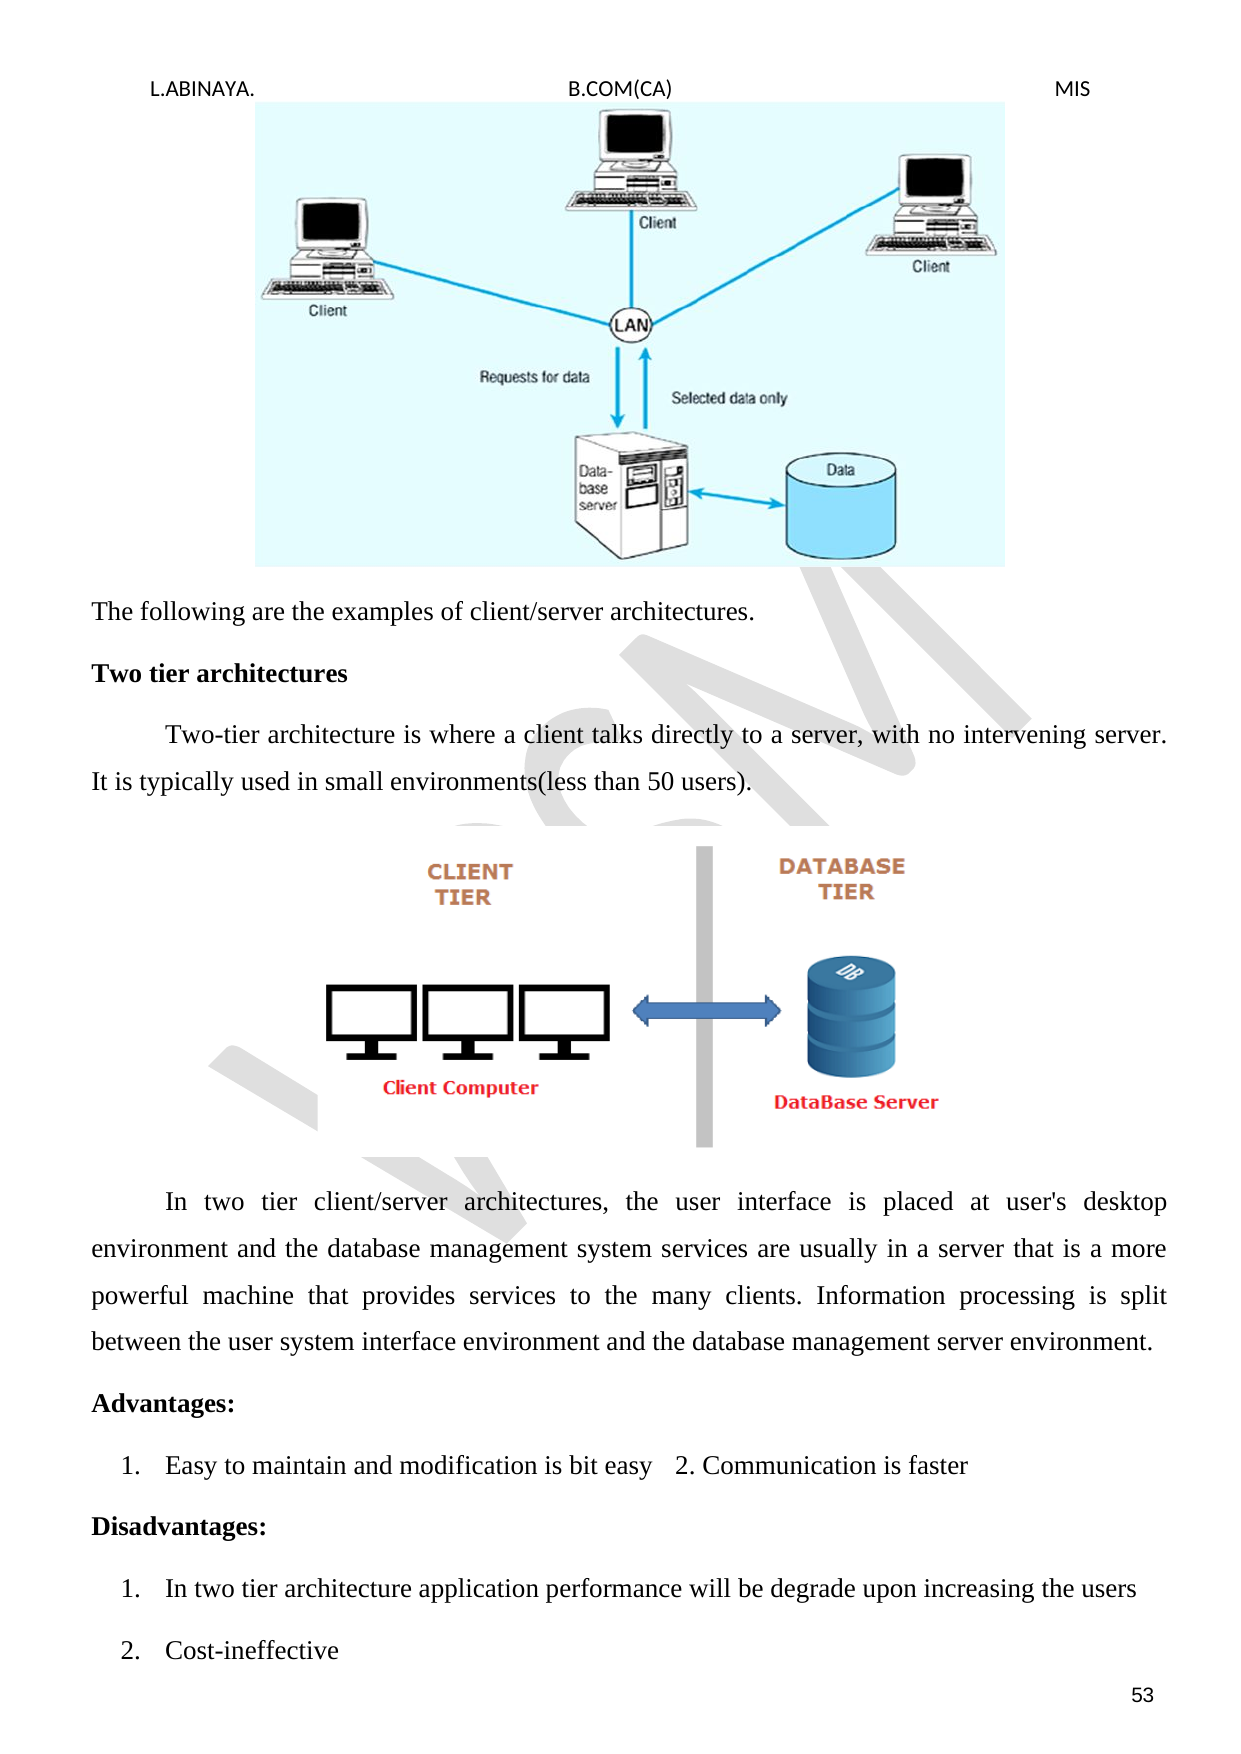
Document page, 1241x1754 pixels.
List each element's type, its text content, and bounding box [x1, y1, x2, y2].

picture [317, 826, 943, 1157]
text In two tier client/server architectures, the user interface is placed at user's desktop environment and the database management system services are usually in a server that is a more powerful machine that provides services to the many clients. Information processing is split between the user system interface environment and the database management server environment. [91, 1185, 1169, 1357]
text The following are the examples of client/server architectures. [91, 595, 1169, 626]
list Cost-ineffective [120, 1634, 1169, 1665]
list Easy to maintain and modification is bit easy 2. Communication is faster [120, 1449, 1169, 1480]
text Advantages: [91, 1387, 1169, 1418]
text Two tier architectures [91, 657, 1169, 688]
list In two tier architecture application performance will be degrade upon increasing the users [120, 1572, 1169, 1603]
text Two-tier architecture is where a client talks directly to a server, with no intervening server. It is typically used in small environments(less than 50 users). [91, 718, 1169, 796]
picture [255, 101, 1005, 567]
text Disadvantages: [91, 1510, 1169, 1542]
